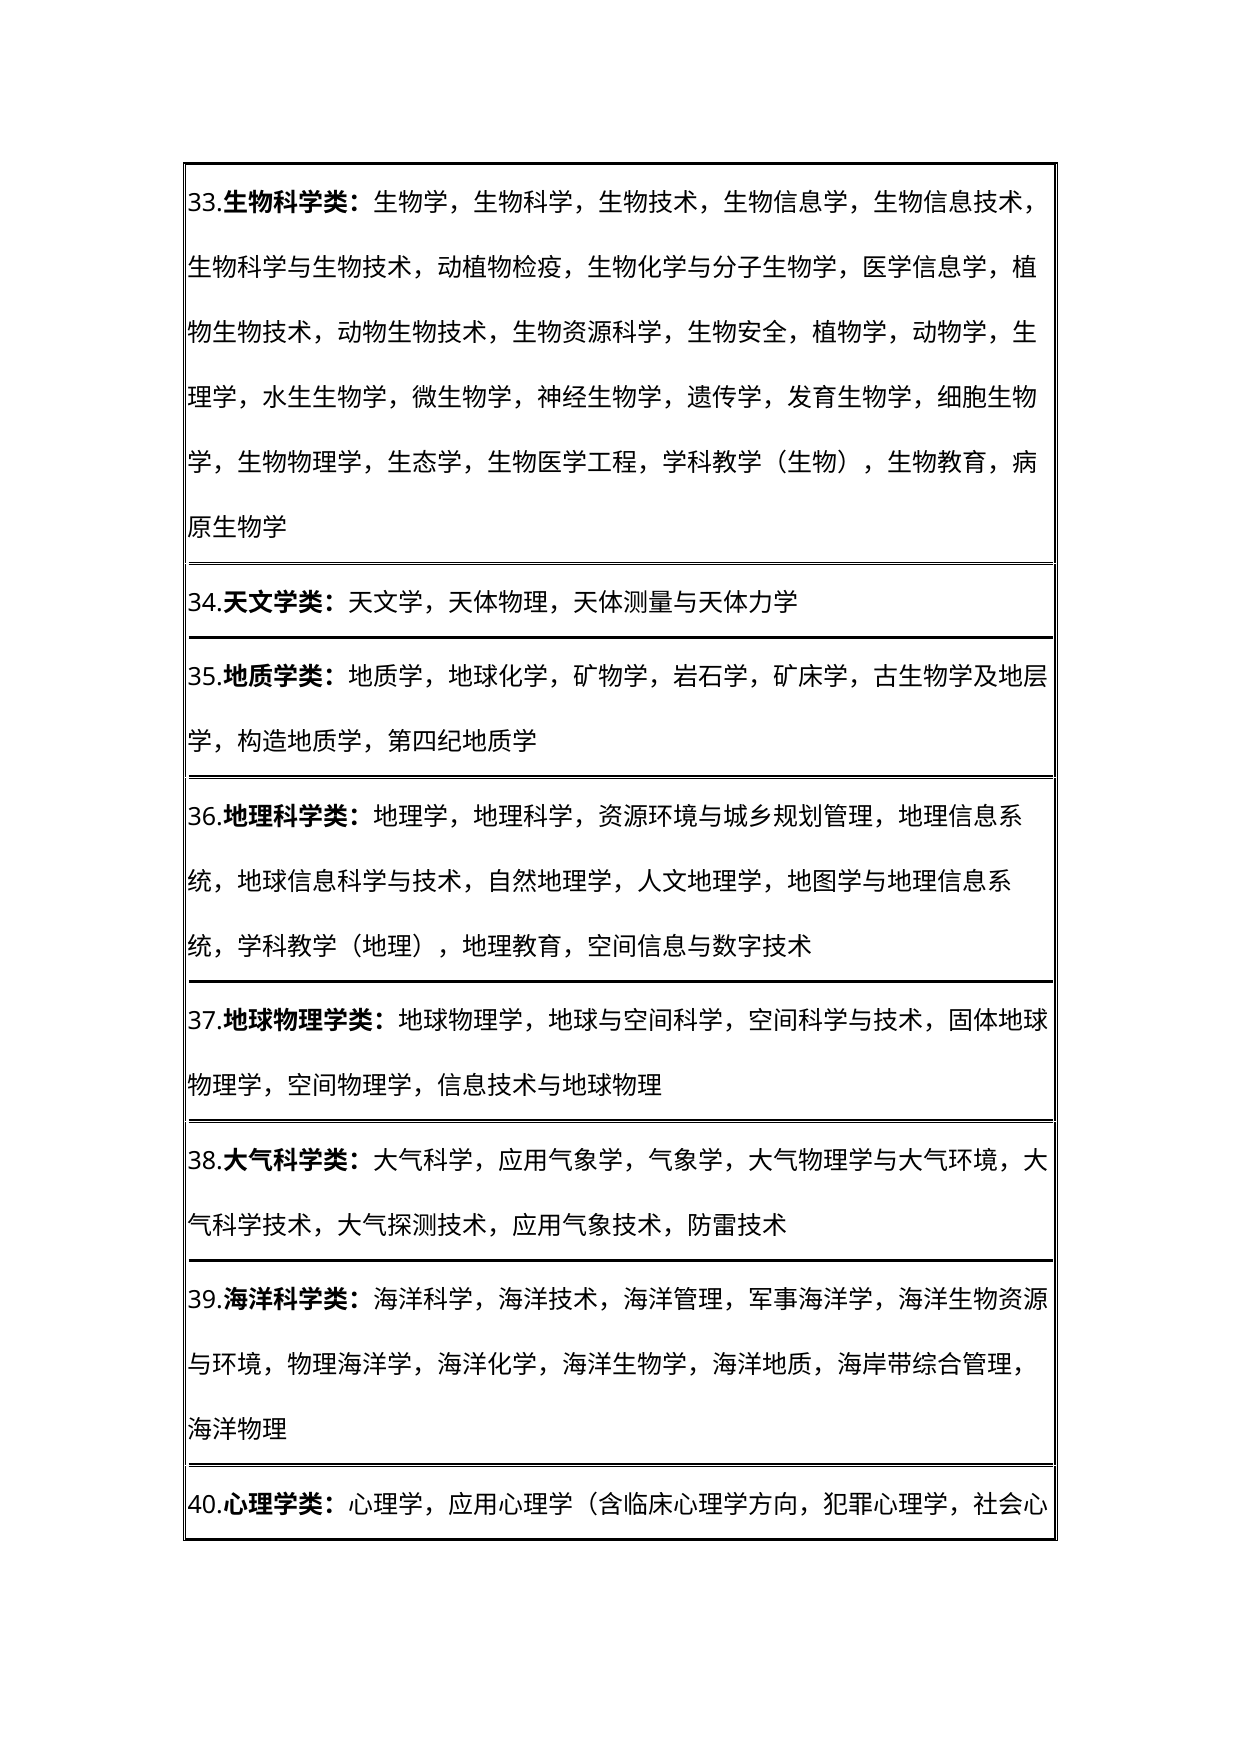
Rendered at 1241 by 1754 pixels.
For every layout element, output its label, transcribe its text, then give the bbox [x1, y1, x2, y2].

table_cell 39.海洋科学类：海洋科学，海洋技术，海洋管理，军事海洋学，海洋生物资源与环境，物理海洋学，海洋化学，海洋生物学，海洋地质，海岸带综合管理，海洋物理 [186, 1259, 1054, 1463]
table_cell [186, 1463, 1055, 1538]
table_cell 35.地质学类：地质学，地球化学，矿物学，岩石学，矿床学，古生物学及地层学，构造地质学，第四纪地质学 [186, 636, 1054, 775]
table_cell 34.天文学类：天文学，天体物理，天体测量与天体力学 [186, 561, 1055, 636]
table_cell 37.地球物理学类：地球物理学，地球与空间科学，空间科学与技术，固体地球物理学，空间物理学，信息技术与地球物理 [186, 980, 1054, 1119]
table_cell 38.大气科学类：大气科学，应用气象学，气象学，大气物理学与大气环境，大气科学技术，大气探测技术，应用气象技术，防雷技术 [186, 1119, 1055, 1259]
table_cell 33.生物科学类：生物学，生物科学，生物技术，生物信息学，生物信息技术，生物科学与生物技术，动植物检疫，生物化学与分子生物学，医学信息学，植物生物技术，动物生物技术，生物资源科学，生物安全，植物学，动物学，生理学，水生生物学，微生物学，神经生物学，遗传学，发育生物学，细胞生物学，生物物理学，生态学，生物医学工程，学科教学（生物），生物教育，病原生物学 [186, 165, 1054, 561]
table_cell 36.地理科学类：地理学，地理科学，资源环境与城乡规划管理，地理信息系统，地球信息科学与技术，自然地理学，人文地理学，地图学与地理信息系统，学科教学（地理），地理教育，空间信息与数字技术 [186, 775, 1055, 980]
